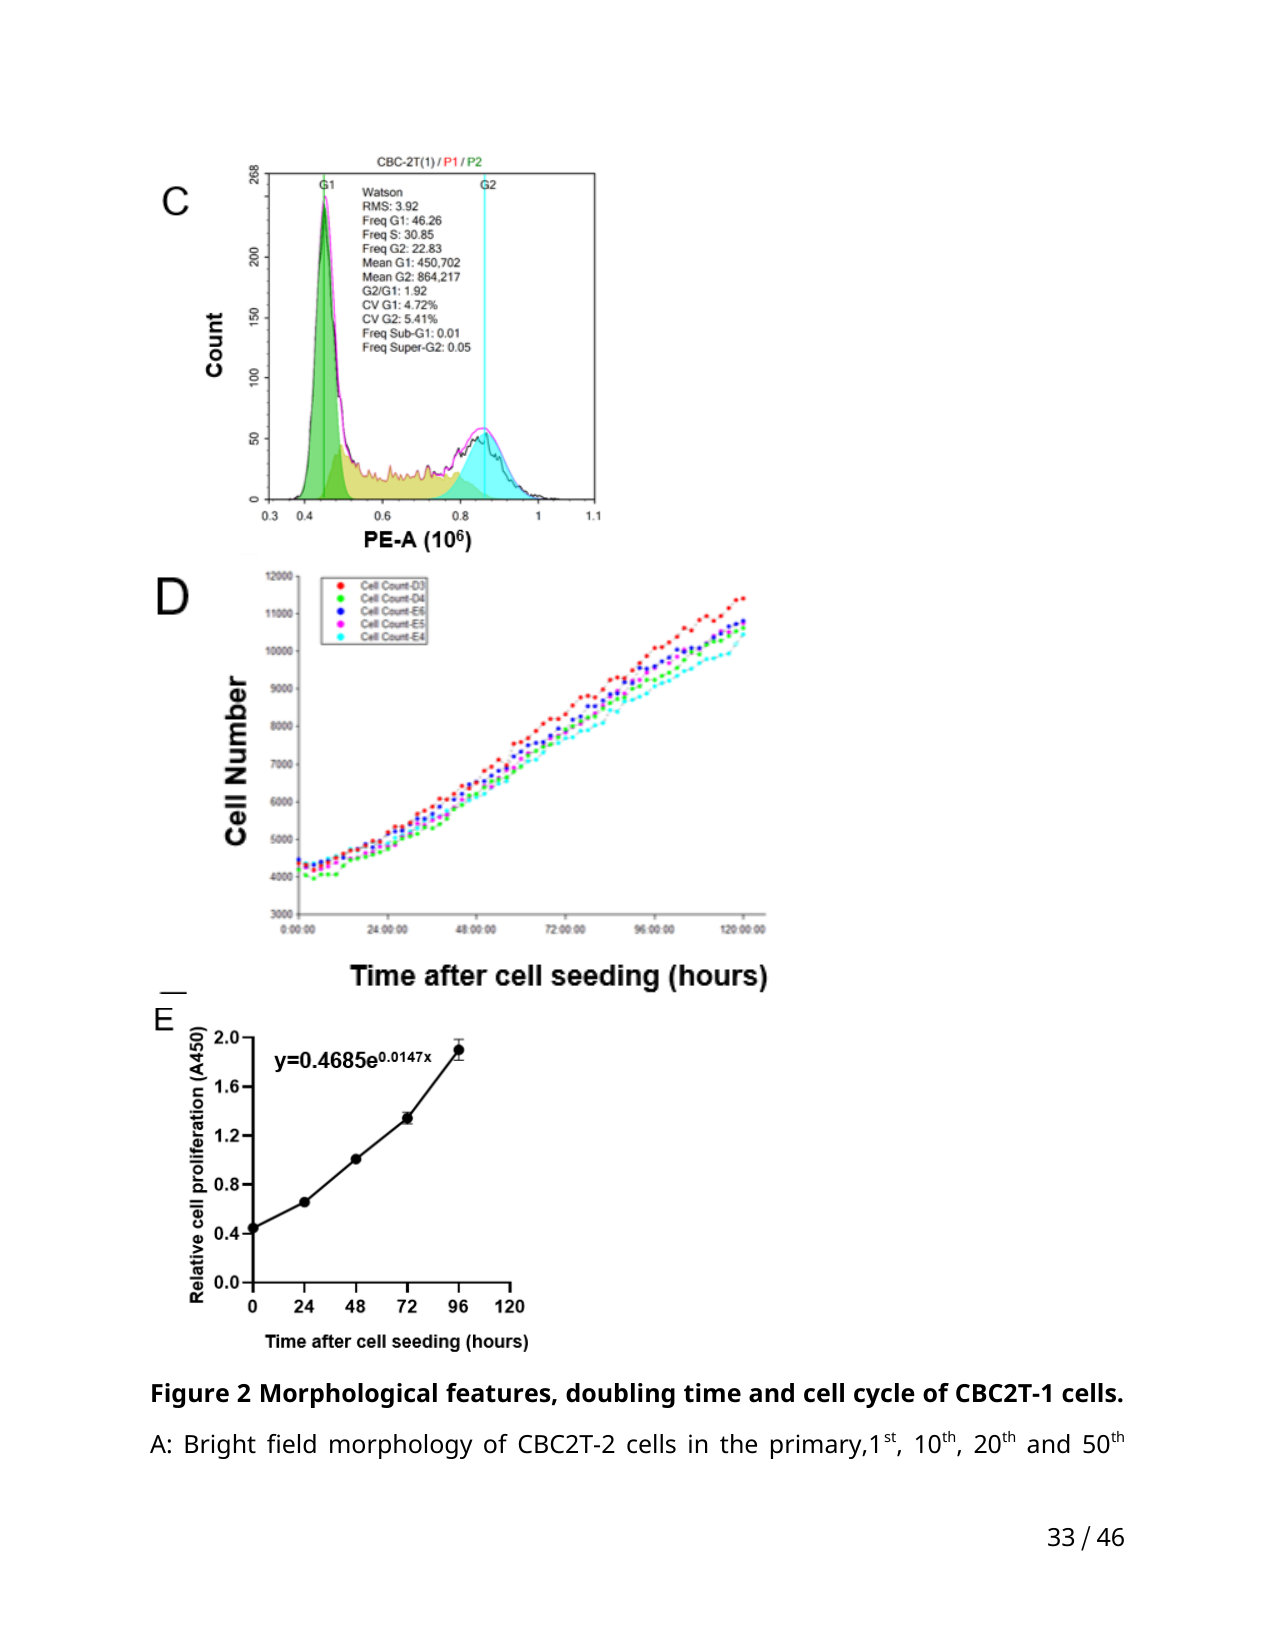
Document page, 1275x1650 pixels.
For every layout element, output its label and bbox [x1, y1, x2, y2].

picture [150, 1008, 538, 1361]
picture [150, 569, 778, 994]
picture [150, 150, 604, 555]
text [150, 1375, 1125, 1460]
